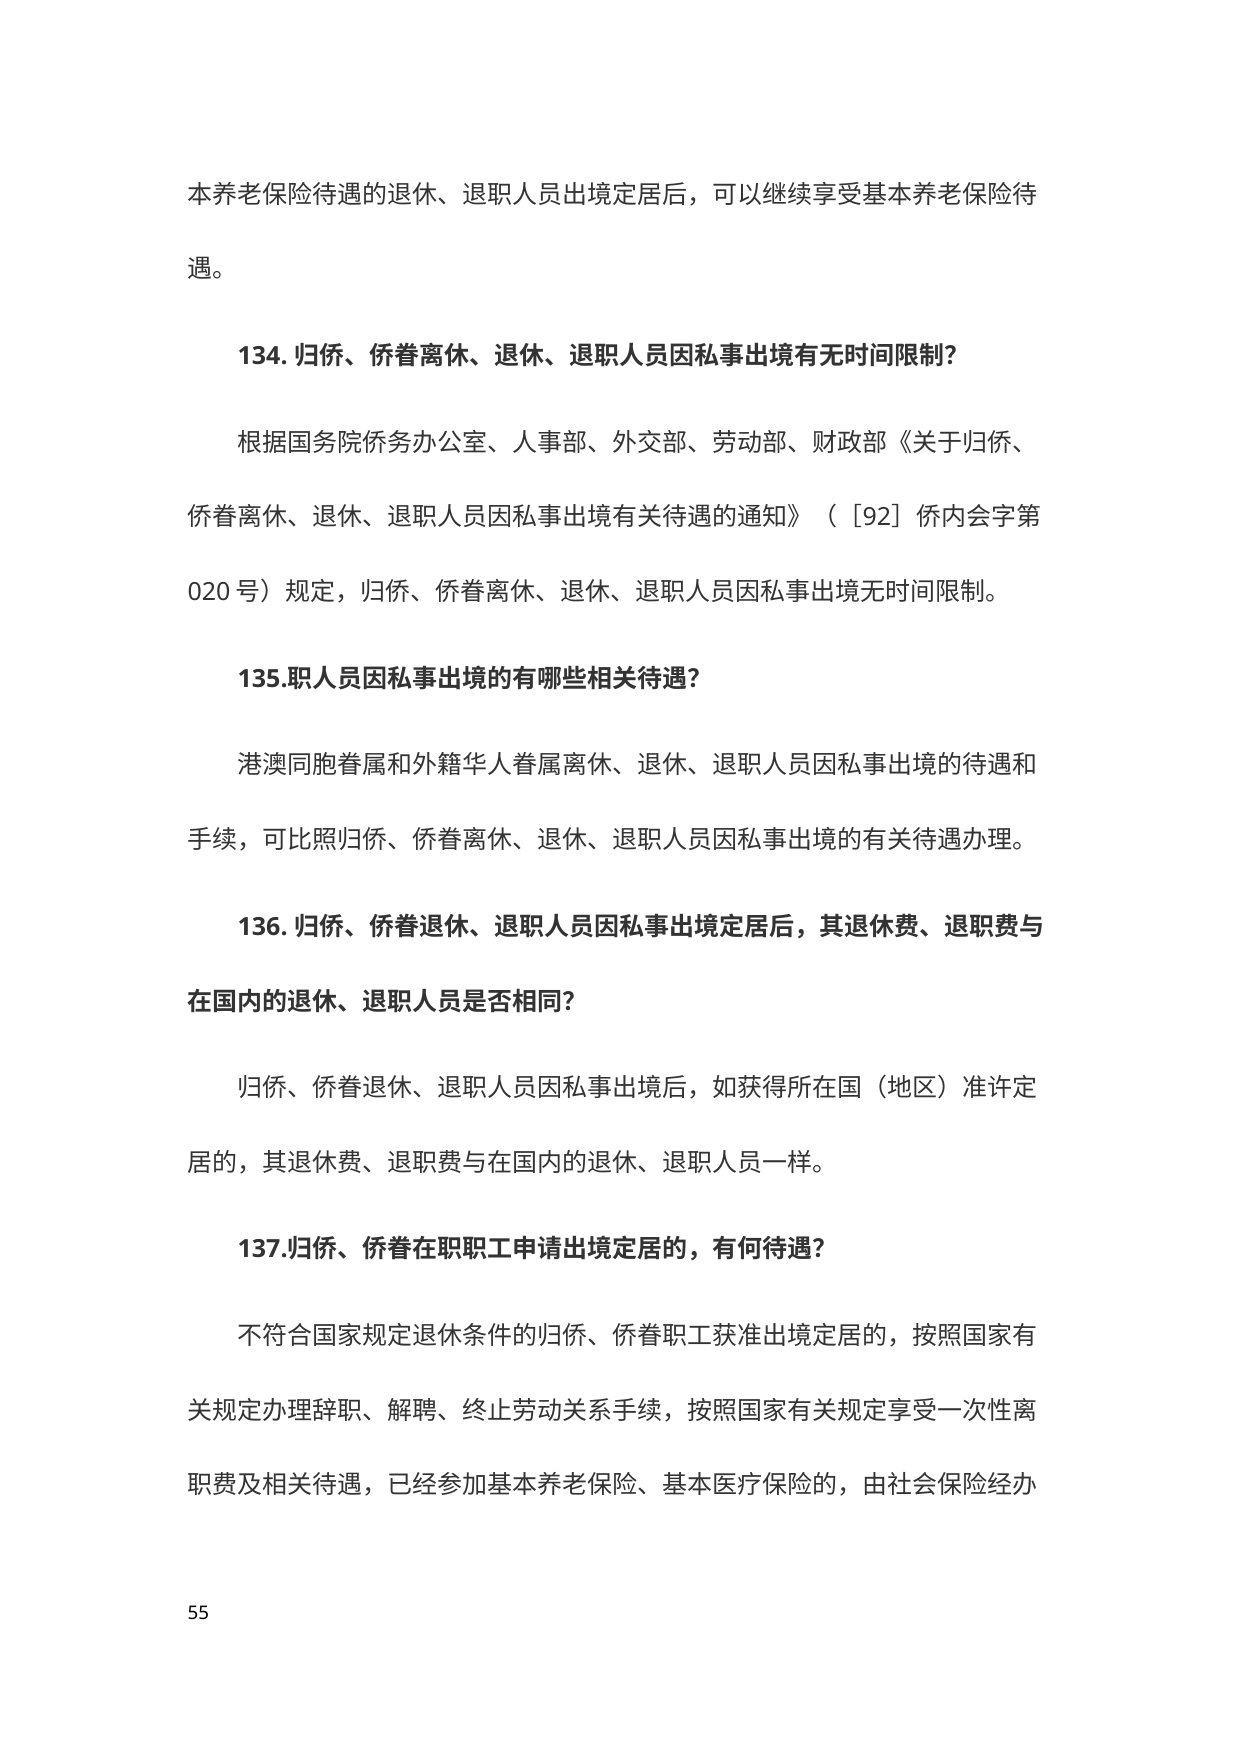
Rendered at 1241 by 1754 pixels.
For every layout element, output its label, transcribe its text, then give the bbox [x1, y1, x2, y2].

text 134. 归侨、侨眷离休、退休、退职人员因私事出境有无时间限制？ [187, 321, 1053, 386]
text 135.职人员因私事出境的有哪些相关待遇？ [187, 644, 1053, 709]
text 港澳同胞眷属和外籍华人眷属离休、退休、退职人员因私事出境的待遇和手续，可比照归侨、侨眷离休、退休、退职人员因私事出境的有关待遇办理。 [187, 731, 1053, 870]
text 136. 归侨、侨眷退休、退职人员因私事出境定居后，其退休费、退职费与在国内的退休、退职人员是否相同？ [187, 892, 1053, 1032]
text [187, 160, 1053, 299]
text 归侨、侨眷退休、退职人员因私事出境后，如获得所在国（地区）准许定居的，其退休费、退职费与在国内的退休、退职人员一样。 [187, 1053, 1053, 1193]
text 根据国务院侨务办公室、人事部、外交部、劳动部、财政部《关于归侨、侨眷离休、退休、退职人员因私事出境有关待遇的通知》（［92］侨内会字第020号）规定，归侨、侨眷离休、退休、退职人员因私事出境无时间限制。 [187, 408, 1053, 622]
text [187, 1301, 1053, 1516]
text 137.归侨、侨眷在职职工申请出境定居的，有何待遇？ [187, 1214, 1053, 1279]
